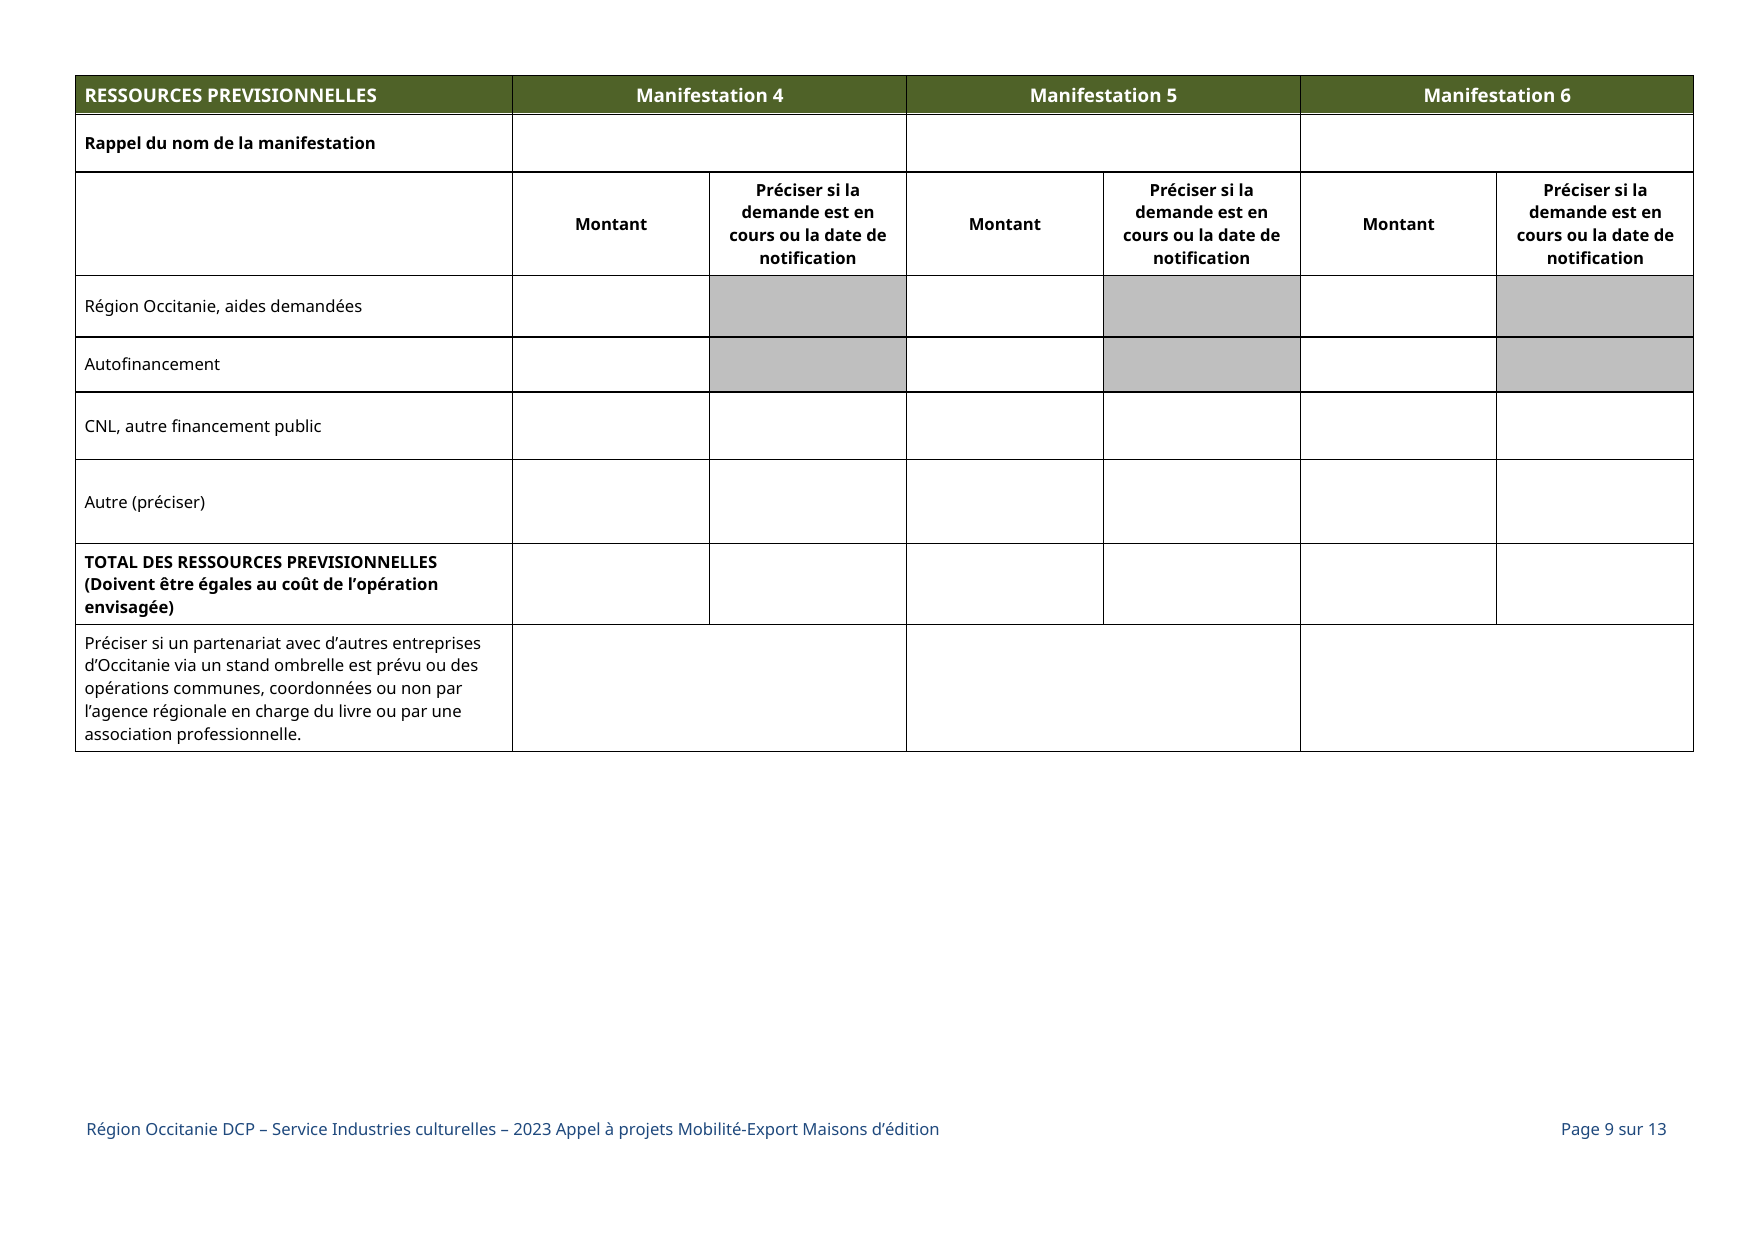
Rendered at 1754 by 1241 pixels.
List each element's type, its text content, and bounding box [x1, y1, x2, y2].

table_cell [907, 115, 1300, 171]
table_cell Préciser si un partenariat avec d’autres entreprises d’Occitanie via un stand ombrelle est prévu ou des opérations communes, coordonnées ou non par l’agence régionale en charge du livre ou par une association professionnelle. [76, 625, 512, 751]
table_cell [1301, 625, 1693, 751]
table_cell [1104, 338, 1300, 391]
table_cell CNL, autre financement public [76, 393, 512, 459]
table_cell [907, 393, 1103, 459]
table_cell Préciser si la demande est en cours ou la date de notification [1104, 173, 1300, 275]
table_header Manifestation 4 [513, 76, 906, 113]
table_cell [907, 338, 1103, 391]
table_cell [1104, 276, 1300, 336]
table_cell [513, 115, 906, 171]
table_cell [907, 460, 1103, 543]
table_cell Région Occitanie, aides demandées [76, 276, 512, 336]
table_cell [907, 276, 1103, 336]
table_cell [907, 625, 1300, 751]
table_cell [710, 544, 906, 624]
table_cell [1301, 276, 1496, 336]
table_cell Montant [1301, 173, 1496, 275]
table_cell [1301, 338, 1496, 391]
table_cell [710, 460, 906, 543]
table_cell Préciser si la demande est en cours ou la date de notification [1497, 173, 1693, 275]
table_cell Autofinancement [76, 338, 512, 391]
table_cell [1497, 393, 1693, 459]
table_cell [907, 544, 1103, 624]
table_cell [513, 338, 709, 391]
table_cell [1104, 460, 1300, 543]
table_cell [710, 338, 906, 391]
table_cell Montant [907, 173, 1103, 275]
table_cell [513, 393, 709, 459]
table_cell [1301, 115, 1693, 171]
table_cell [513, 460, 709, 543]
table_cell Rappel du nom de la manifestation [76, 115, 512, 171]
table_cell [710, 393, 906, 459]
table_cell [710, 276, 906, 336]
table_cell [513, 544, 709, 624]
table_cell [1497, 338, 1693, 391]
table_cell [513, 276, 709, 336]
table_cell [1497, 544, 1693, 624]
table_cell Autre (préciser) [76, 460, 512, 543]
table_cell Préciser si la demande est en cours ou la date de notification [710, 173, 906, 275]
table_cell [1104, 393, 1300, 459]
table_header Manifestation 6 [1301, 76, 1693, 113]
table_cell [513, 625, 906, 751]
table_cell Montant [513, 173, 709, 275]
table_header Manifestation 5 [907, 76, 1300, 113]
table_cell [1104, 544, 1300, 624]
table_cell [1497, 460, 1693, 543]
table_cell [1301, 544, 1496, 624]
table_cell [1301, 460, 1496, 543]
table_header RESSOURCES PREVISIONNELLES [76, 76, 512, 113]
table_cell [76, 173, 512, 275]
table_cell [1301, 393, 1496, 459]
table_cell TOTAL DES RESSOURCES PREVISIONNELLES (Doivent être égales au coût de l’opération envisagée) [76, 544, 512, 624]
table_cell [1497, 276, 1693, 336]
